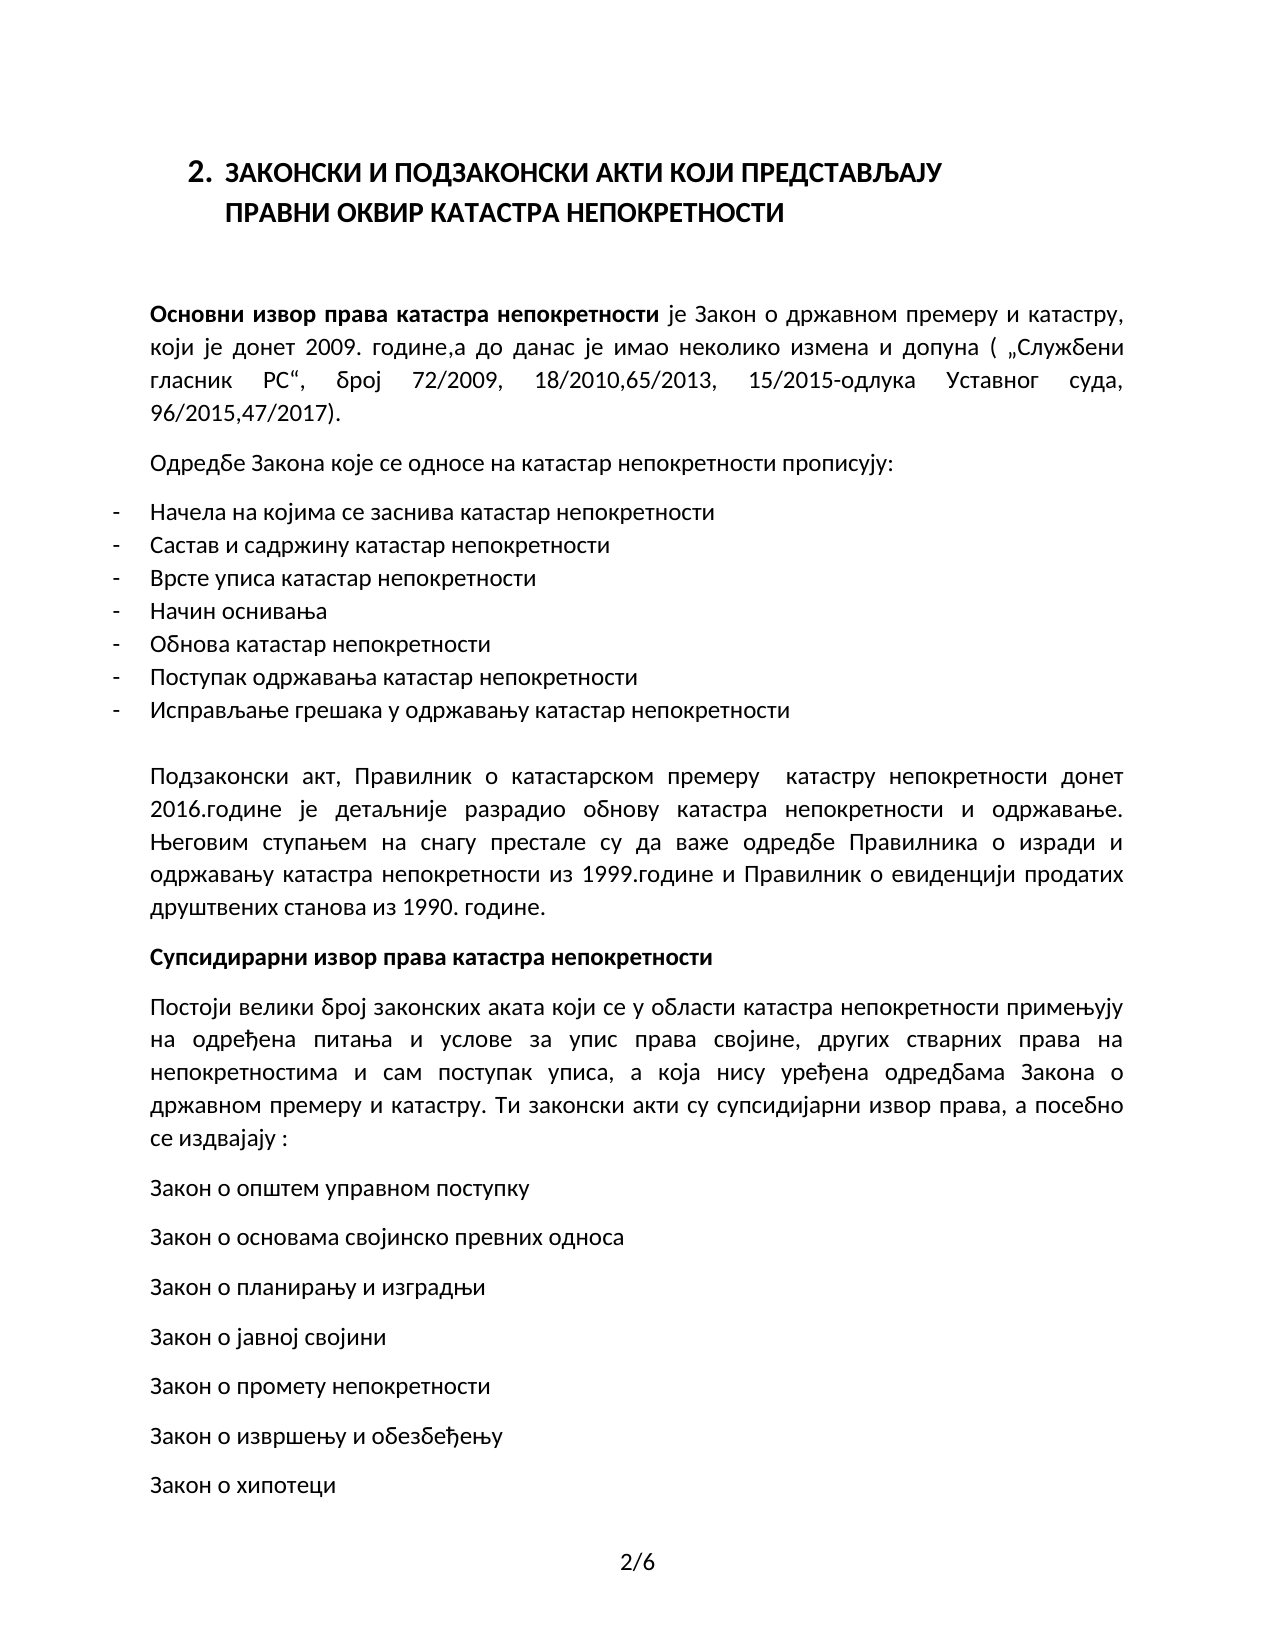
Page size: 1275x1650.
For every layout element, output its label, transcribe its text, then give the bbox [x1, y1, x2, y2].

text Закон о хипотеци [150, 1469, 1125, 1500]
list Исправљање грешака у одржавању катастар непокретности [112, 694, 1125, 724]
text Закон о промету непокретности [150, 1370, 1125, 1401]
list ЗАКОНСКИ И ПОДЗАКОНСКИ АКТИ КОЈИ ПРЕДСТАВЉАЈУ [187, 150, 1125, 191]
text Постоји велики број законских аката који се у области катастра непокретности примењују на одређена питања и услове за упис права својине, других стварних права на непокретностима и сам поступак уписа, а која нису уређена одредбама Закона о државном премеру и катастру. Ти законски акти су супсидијарни извор права, а посебно се издвајају : [150, 991, 1125, 1153]
list Подзаконски акт, Правилник о катастарском премеру катастру непокретности донет 2016.године је детаљније разрадио обнову катастра непокретности и одржавање. Његовим ступањем на снагу престале су да важе одредбе Правилника о изради и одржавању катастра непокретности из 1999.године и Правилник о евиденцији продатих друштвених станова из 1990. године. [150, 760, 1125, 922]
list Обнова катастар непокретности [112, 628, 1125, 659]
text Одредбе Закона које се односе на катастар непокретности прописују: [150, 447, 1125, 477]
text Закон о извршењу и обезбеђењу [150, 1420, 1125, 1450]
list Начин оснивања [112, 595, 1125, 626]
text Супсидирарни извор права катастра непокретности [150, 941, 1125, 972]
list Састав и садржину катастар непокретности [112, 529, 1125, 560]
list Поступак одржавања катастар непокретности [112, 661, 1125, 692]
text Основни извор права катастра непокретности је Закон о државном премеру и катастру, који је донет 2009. године,а до данас је имао неколико измена и допуна ( „Службени гласник РС“, број 72/2009, 18/2010,65/2013, 15/2015-одлука Уставног суда, 96/2015,47/2017). [150, 299, 1125, 428]
text Закон о планирању и изградњи [150, 1271, 1125, 1302]
text Закон о основама својинско превних односа [150, 1222, 1125, 1252]
list ПРАВНИ ОКВИР КАТАСТРА НЕПОКРЕТНОСТИ [225, 194, 1125, 229]
list Начела на којима се заснива катастар непокретности [112, 497, 1125, 527]
text Закон о јавној својини [150, 1321, 1125, 1351]
text Закон о општем управном поступку [150, 1172, 1125, 1202]
list Врсте уписа катастар непокретности [112, 562, 1125, 593]
